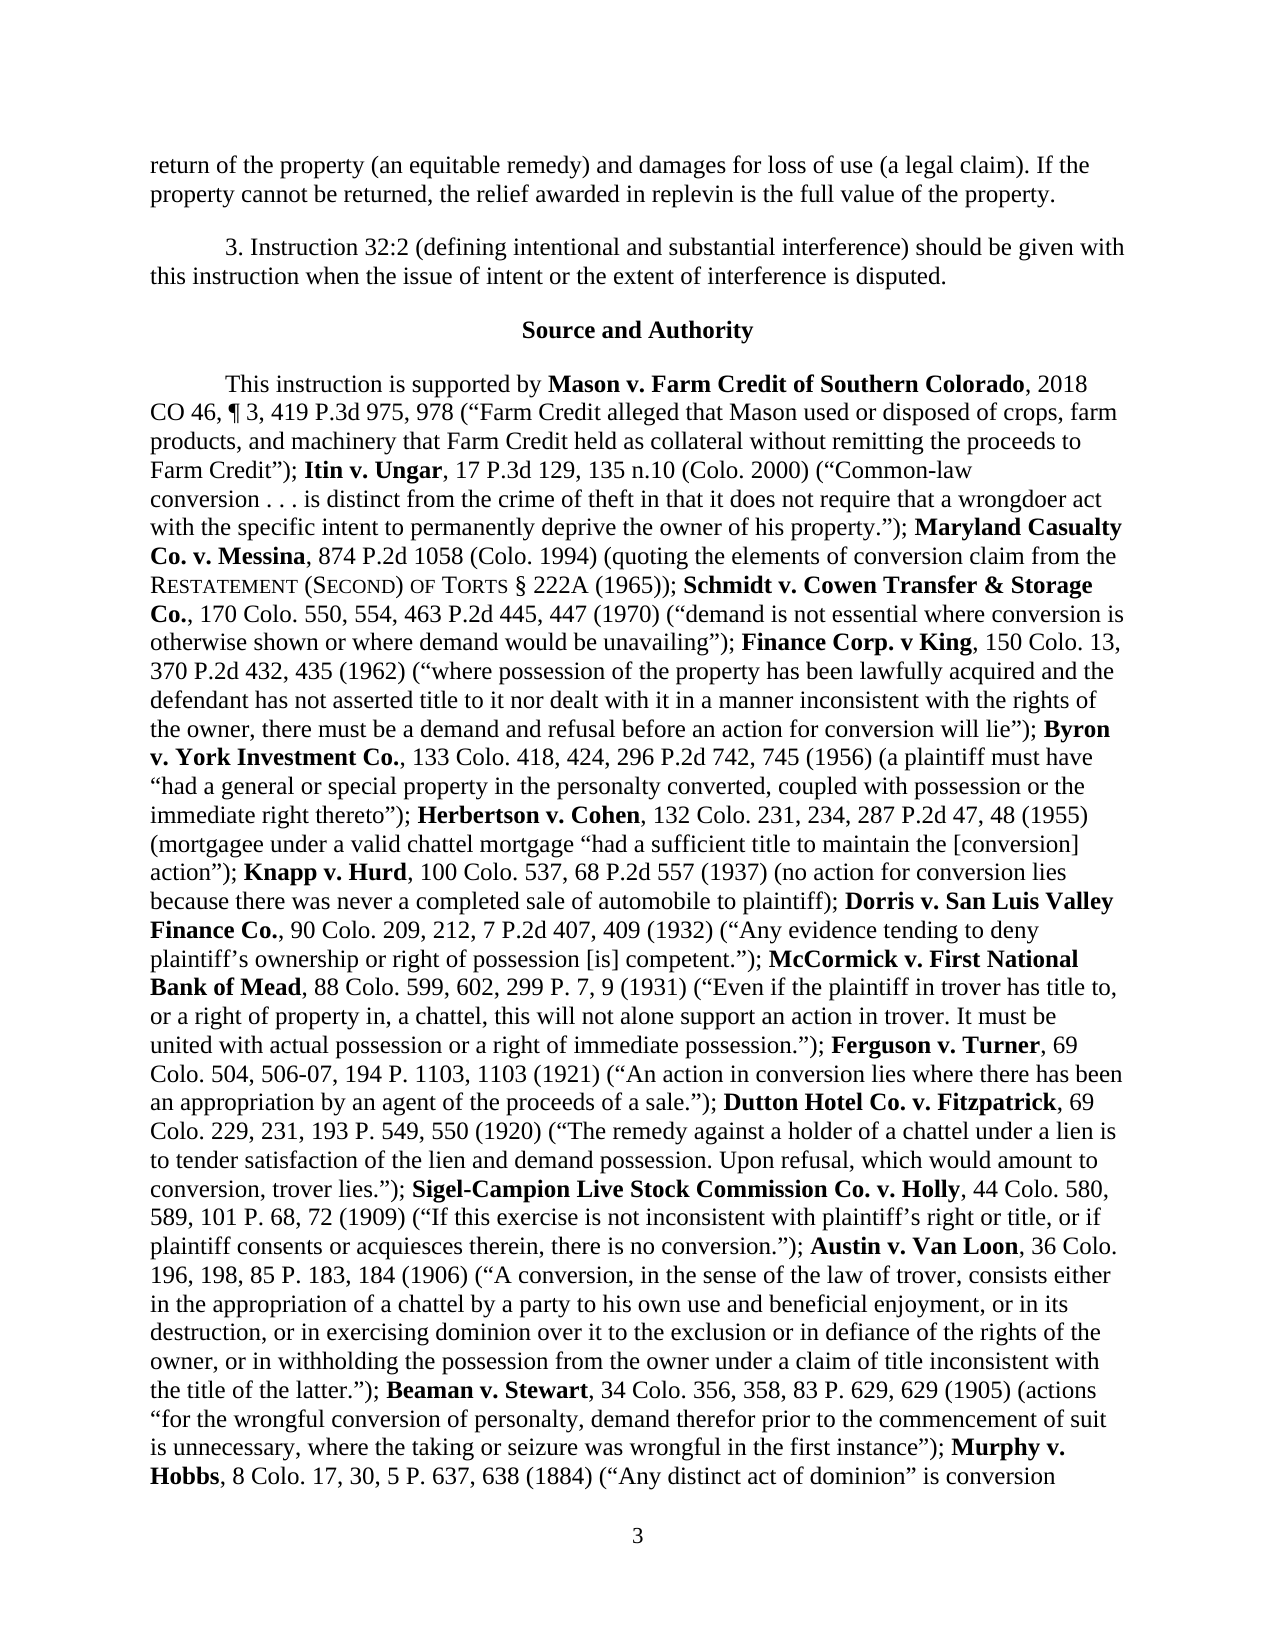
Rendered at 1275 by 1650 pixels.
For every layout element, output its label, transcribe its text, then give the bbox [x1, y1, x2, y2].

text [150, 369, 1125, 1490]
text Source and Authority [150, 315, 1125, 344]
text 3. Instruction 32:2 (defining intentional and substantial interference) should be given with this instruction when the issue of intent or the extent of interference is disputed. [150, 232, 1125, 290]
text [150, 150, 1125, 207]
